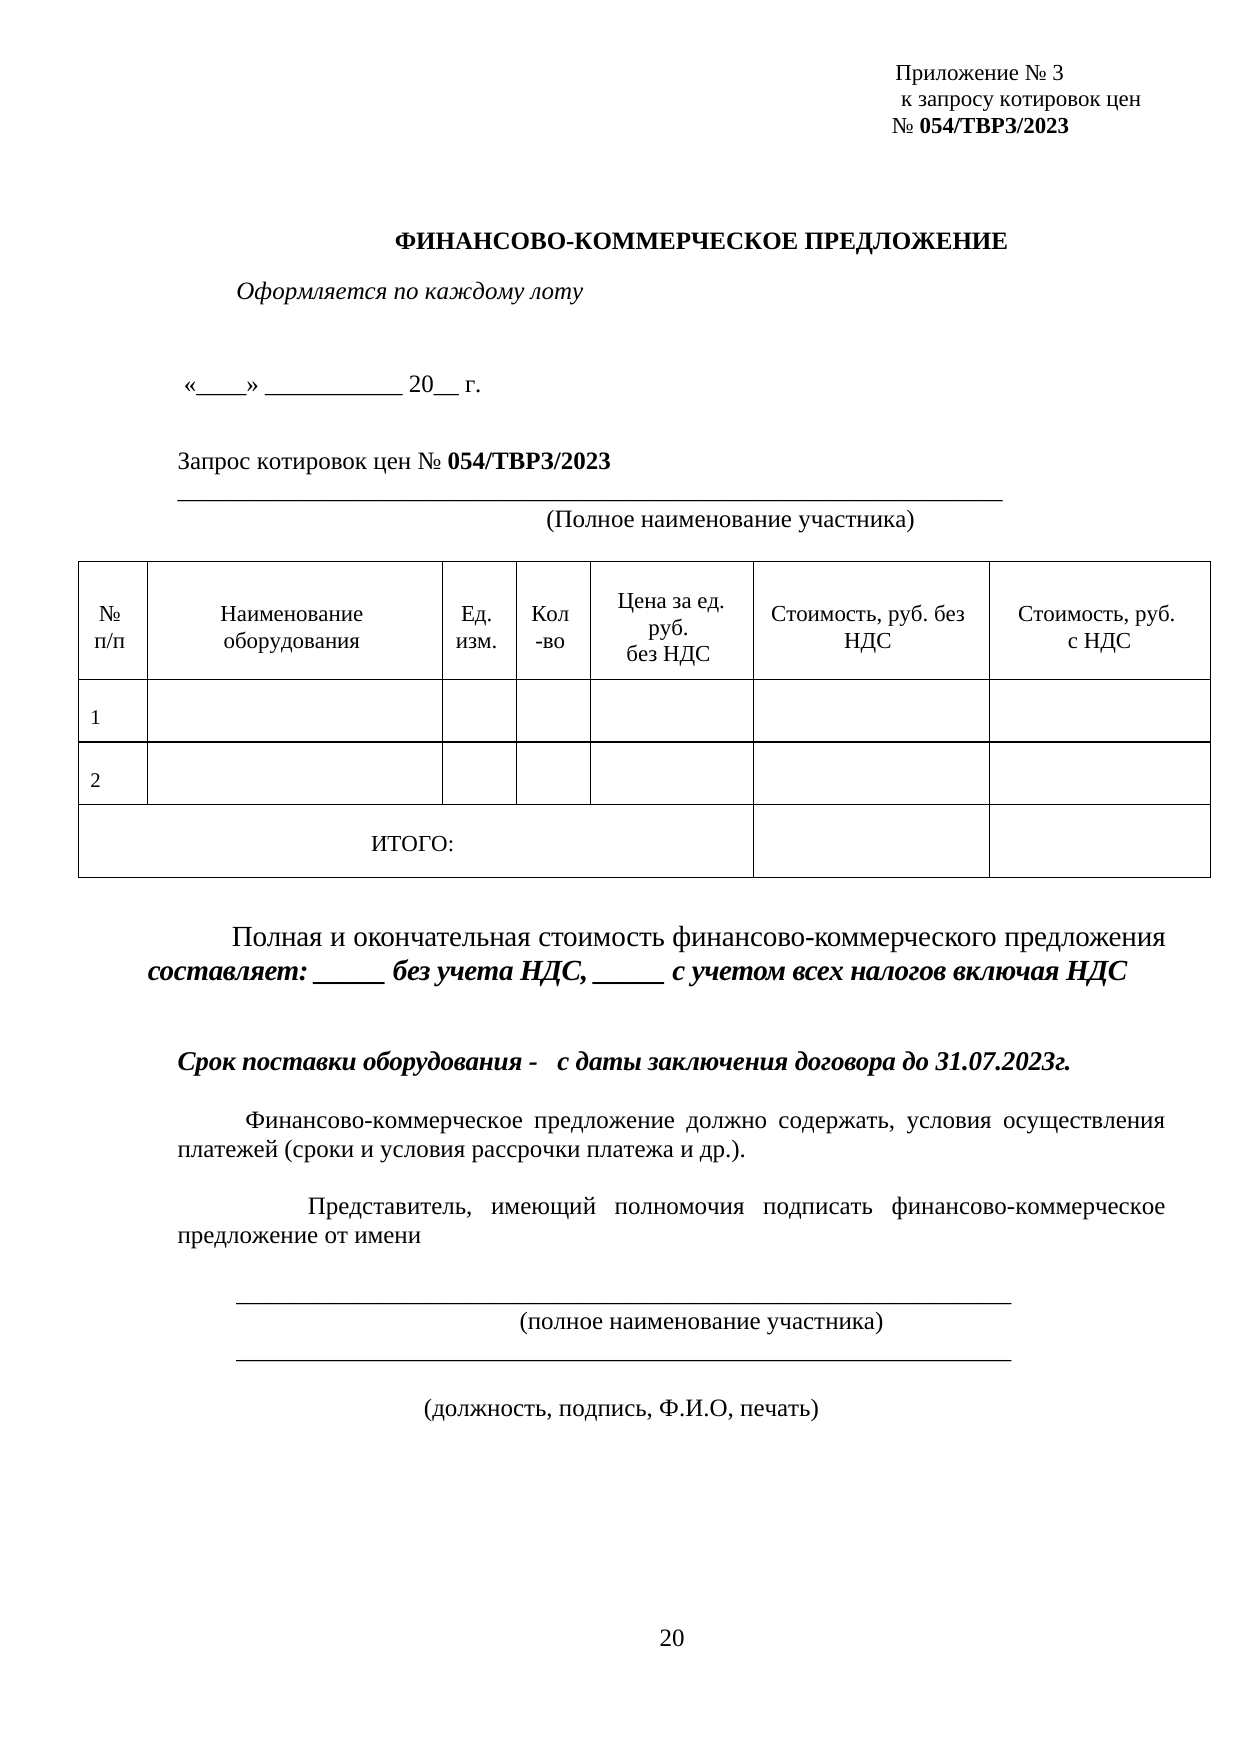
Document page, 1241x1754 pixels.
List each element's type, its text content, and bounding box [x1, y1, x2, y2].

table_cell [990, 743, 1210, 804]
text ФИНАНСОВО-КОММЕРЧЕСКОЕ ПРЕДЛОЖЕНИЕ [177, 218, 1167, 255]
text Срок поставки оборудования - с даты заключения договора до 31.07.2023г. [148, 1045, 1167, 1076]
list Финансово-коммерческое предложение должно содержать, условия осуществления платежей (сроки и условия рассрочки платежа и др.). [177, 1105, 1167, 1163]
table_cell [148, 743, 442, 804]
table_header Стоимость, руб. с НДС [990, 562, 1210, 679]
table_header № п/п [79, 562, 147, 679]
table_cell ИТОГО: [79, 805, 753, 877]
text Представитель, имеющий полномочия подписать финансово-коммерческое предложение от имени [177, 1191, 1167, 1249]
table_cell [517, 743, 590, 804]
text Запрос котировок цен № 054/ТВРЗ/2023 [177, 446, 1167, 475]
table_header Ед. изм. [443, 562, 516, 679]
table_header Кол-во [517, 562, 590, 679]
table_cell [591, 743, 753, 804]
text (должность, подпись, Ф.И.О, печать) [177, 1393, 1167, 1421]
table_cell [754, 680, 989, 741]
text Приложение № 3 [177, 59, 1167, 85]
text Оформляется по каждому лоту [177, 268, 1167, 305]
table_cell 2 [79, 743, 147, 804]
table_header Цена за ед. руб. без НДС [591, 562, 753, 679]
text (полное наименование участника) [177, 1306, 1167, 1335]
text «____» ___________ 20__ г. [177, 369, 1167, 398]
table_cell [443, 680, 516, 741]
table_header Стоимость, руб. без НДС [754, 562, 989, 679]
table_cell [443, 743, 516, 804]
table_cell [990, 680, 1210, 741]
text __________________________________________________________________ [177, 475, 1167, 504]
text (Полное наименование участника) [472, 504, 1167, 532]
table_cell [591, 680, 753, 741]
text к запросу котировок цен [177, 85, 1167, 112]
text ______________________________________________________________ [177, 1278, 1167, 1306]
table_cell [148, 680, 442, 741]
table_cell [517, 680, 590, 741]
text Полная и окончательная стоимость финансово-коммерческого предложения составляет: _____ без учета НДС, _____ с учетом всех налогов включая НДС [148, 919, 1167, 987]
table_cell [754, 805, 989, 877]
table_header Наименование оборудования [148, 562, 442, 679]
text № 054/ТВРЗ/2023 [841, 112, 1167, 138]
table_cell 1 [79, 680, 147, 741]
table_cell [754, 743, 989, 804]
table_cell [990, 805, 1210, 877]
text ______________________________________________________________ [177, 1335, 1167, 1364]
